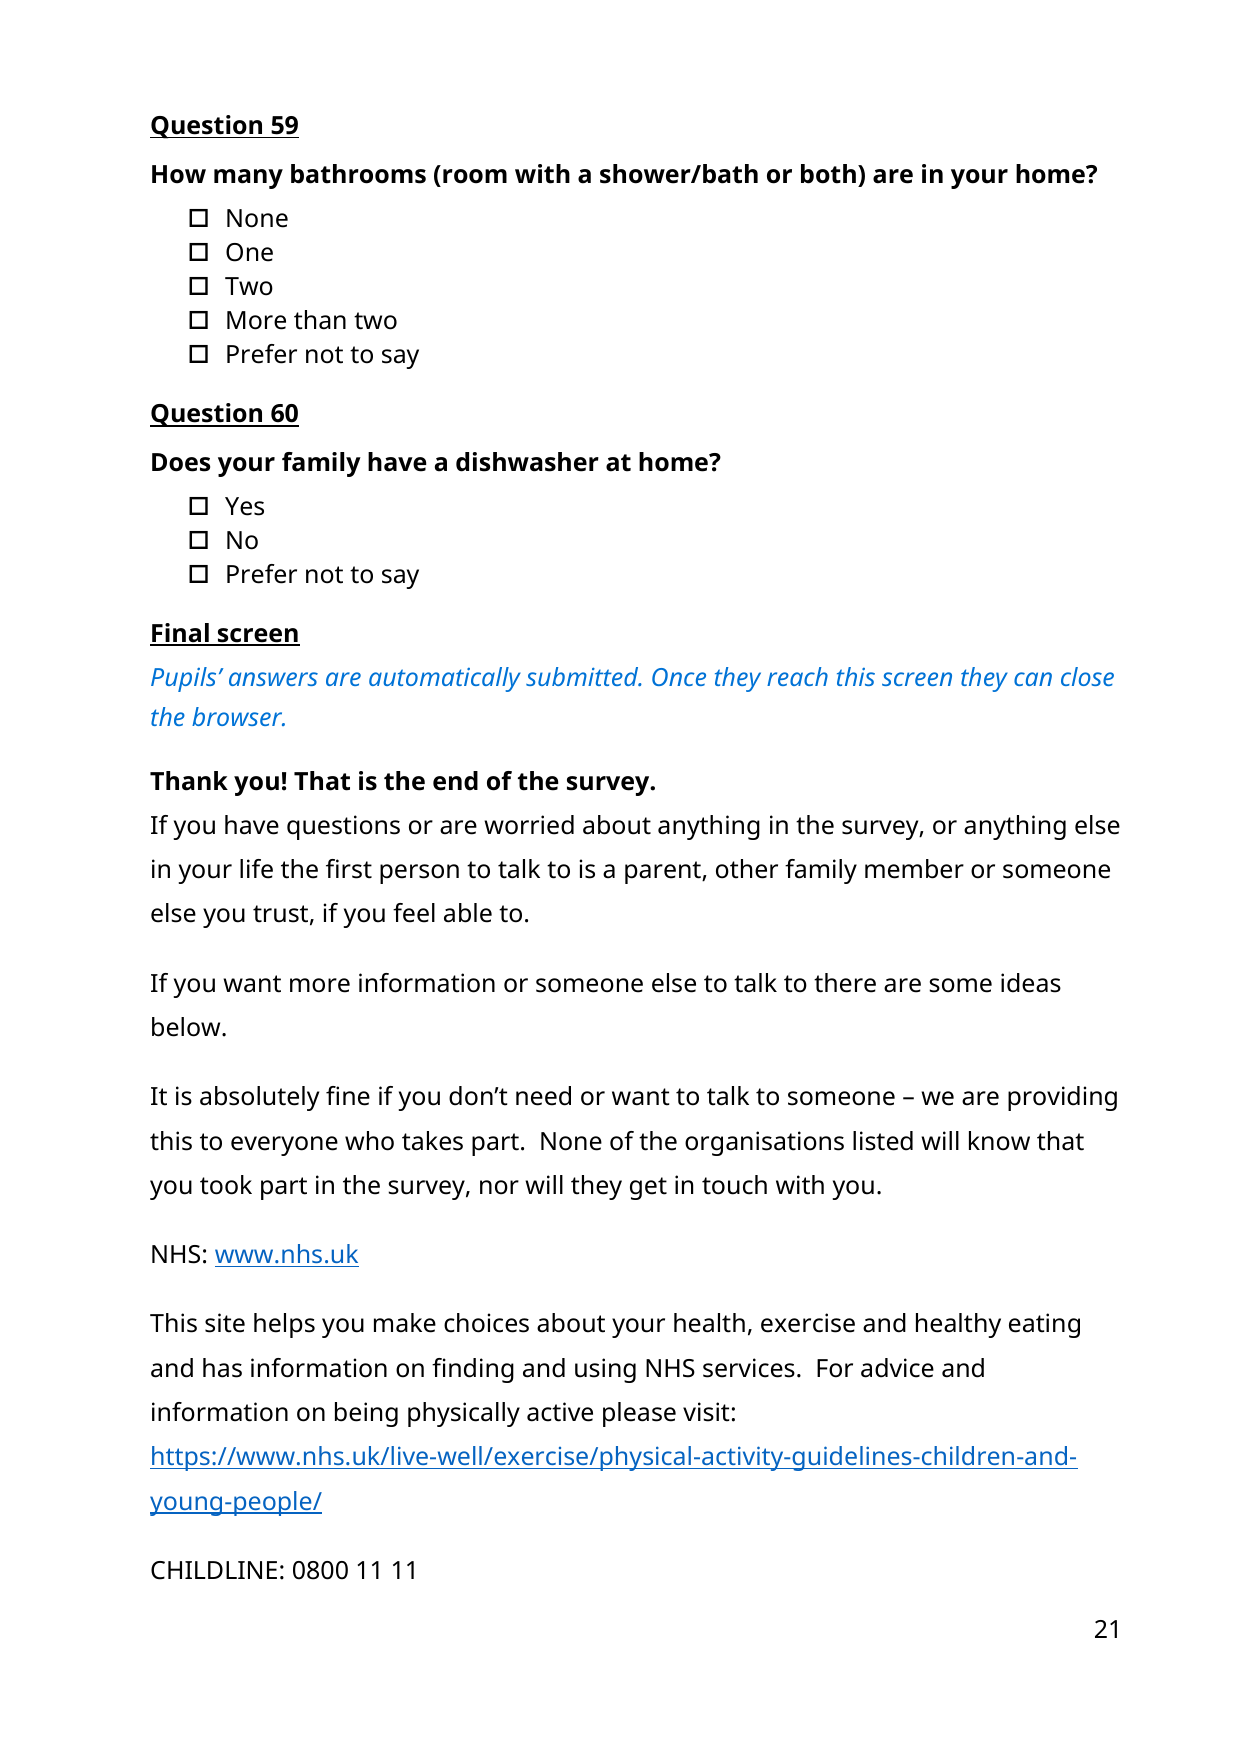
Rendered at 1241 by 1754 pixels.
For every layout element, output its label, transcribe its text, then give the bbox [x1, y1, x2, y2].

text Two [187, 269, 1122, 303]
subtitle Does your family have a dishwasher at home? [150, 444, 1122, 478]
subtitle Question 59 [150, 108, 1122, 142]
text None [187, 201, 1122, 234]
subtitle How many bathrooms (room with a shower/bath or both) are in your home? [150, 156, 1122, 190]
text No [187, 523, 1122, 557]
text Prefer not to say [187, 557, 1122, 591]
text It is absolutely fine if you don’t need or want to talk to someone – we are providing this to everyone who takes part. None of the organisations listed will know that you took part in the survey, nor will they get in touch with you. [150, 1079, 1122, 1202]
subtitle Question 60 [150, 396, 1122, 430]
text This site helps you make choices about your health, exercise and healthy eating and has information on finding and using NHS services. For advice and information on being physically active please visit: https://www.nhs.uk/live-well/exercise/physical-activity-guidelines-children-and-young-people/ [150, 1306, 1122, 1517]
text Prefer not to say [187, 337, 1122, 371]
text If you want more information or someone else to talk to there are some ideas below. [150, 965, 1122, 1044]
text CHILDLINE: 0800 11 11 [150, 1552, 1122, 1586]
text One [187, 234, 1122, 269]
text NHS: www.nhs.uk [150, 1237, 1122, 1271]
text If you have questions or are worried about anything in the survey, or anything else in your life the first person to talk to is a parent, other family member or someone else you trust, if you feel able to. [150, 808, 1122, 930]
subtitle Final screen [150, 616, 1122, 650]
text More than two [187, 303, 1122, 337]
text Pupils’ answers are automatically submitted. Once they reach this screen they can close the browser. [150, 660, 1122, 733]
text Yes [187, 488, 1122, 523]
subtitle Thank you! That is the end of the survey. [150, 763, 1122, 797]
